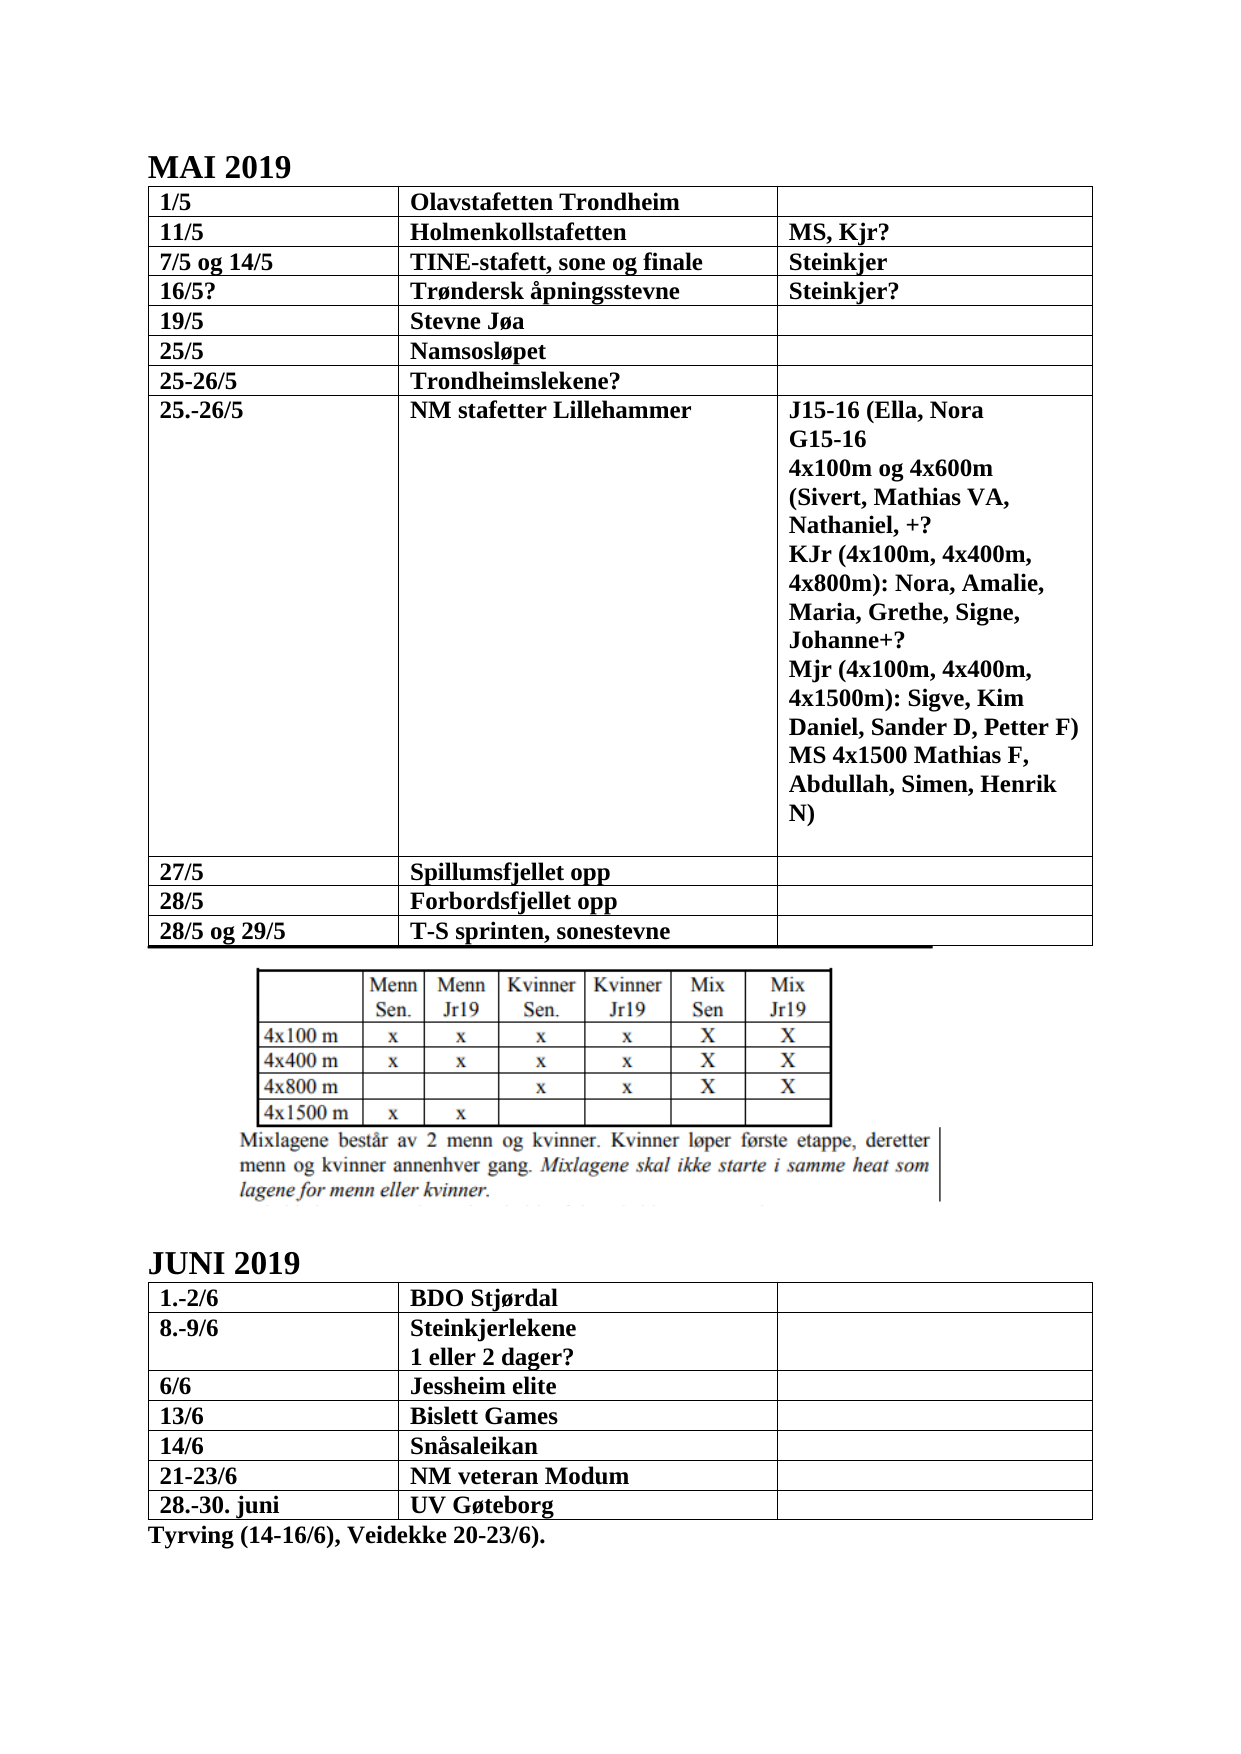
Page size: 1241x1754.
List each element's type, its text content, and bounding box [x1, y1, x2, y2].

table_cell Bislett Games [399, 1401, 777, 1430]
table_cell 25/5 [149, 336, 398, 365]
text Tyrving (14-16/6), Veidekke 20-23/6). [148, 1520, 1093, 1549]
table_header BDO Stjørdal [399, 1283, 777, 1312]
table_cell 28/5 og 29/5 [149, 916, 398, 945]
table_cell 27/5 [149, 857, 398, 885]
table_cell [778, 916, 1092, 945]
table_cell [778, 336, 1092, 365]
table_cell J15-16 (Ella, Nora G15-16 4x100m og 4x600m (Sivert, Mathias VA, Nathaniel, +? KJr (4x100m, 4x400m, 4x800m): Nora, Amalie, Maria, Grethe, Signe, Johanne+? Mjr (4x100m, 4x400m, 4x1500m): Sigve, Kim Daniel, Sander D, Petter F) MS 4x1500 Mathias F, Abdullah, Simen, Henrik N) [778, 396, 1092, 856]
table_header [778, 187, 1092, 216]
table_cell [778, 886, 1092, 915]
table_cell 8.-9/6 [149, 1313, 398, 1370]
table_header [778, 1283, 1092, 1312]
text JUNI 2019 [148, 1244, 1093, 1282]
table_cell Steinkjer? [778, 276, 1092, 305]
table_cell MS, Kjr? [778, 217, 1092, 246]
table_cell [778, 1461, 1092, 1489]
table_cell 6/6 [149, 1371, 398, 1400]
table_cell [778, 1431, 1092, 1460]
table_cell NM stafetter Lillehammer [399, 396, 777, 856]
table_cell NM veteran Modum [399, 1461, 777, 1489]
table_cell 28.-30. juni [149, 1491, 398, 1519]
table_cell 25.-26/5 [149, 396, 398, 856]
table_cell T-S sprinten, sonestevne [399, 916, 777, 945]
table_cell Jessheim elite [399, 1371, 777, 1400]
text MAI 2019 [148, 148, 1093, 186]
table_cell [778, 1491, 1092, 1519]
table_cell UV Gøteborg [399, 1491, 777, 1519]
table_cell [778, 1401, 1092, 1430]
table_cell Steinkjer [778, 247, 1092, 275]
table_cell 16/5? [149, 276, 398, 305]
table_cell 11/5 [149, 217, 398, 246]
table_cell Trøndersk åpningsstevne [399, 276, 777, 305]
table_cell Spillumsfjellet opp [399, 857, 777, 885]
table_cell TINE-stafett, sone og finale [399, 247, 777, 275]
table_cell 28/5 [149, 886, 398, 915]
table_cell Holmenkollstafetten [399, 217, 777, 246]
table_cell Snåsaleikan [399, 1431, 777, 1460]
table_cell 7/5 og 14/5 [149, 247, 398, 275]
table_cell [778, 366, 1092, 394]
table_cell 25-26/5 [149, 366, 398, 394]
table_cell 14/6 [149, 1431, 398, 1460]
table_cell Namsosløpet [399, 336, 777, 365]
table_cell [778, 857, 1092, 885]
table_cell [778, 306, 1092, 335]
table_header Olavstafetten Trondheim [399, 187, 777, 216]
table_cell 21-23/6 [149, 1461, 398, 1489]
table_cell Trondheimslekene? [399, 366, 777, 394]
table_header 1.-2/6 [149, 1283, 398, 1312]
table_cell 19/5 [149, 306, 398, 335]
table_cell Steinkjerlekene 1 eller 2 dager? [399, 1313, 777, 1370]
picture [147, 946, 976, 1206]
table_header 1/5 [149, 187, 398, 216]
table_cell [778, 1313, 1092, 1370]
table_cell [778, 1371, 1092, 1400]
table_cell Forbordsfjellet opp [399, 886, 777, 915]
table_cell Stevne Jøa [399, 306, 777, 335]
table_cell 13/6 [149, 1401, 398, 1430]
